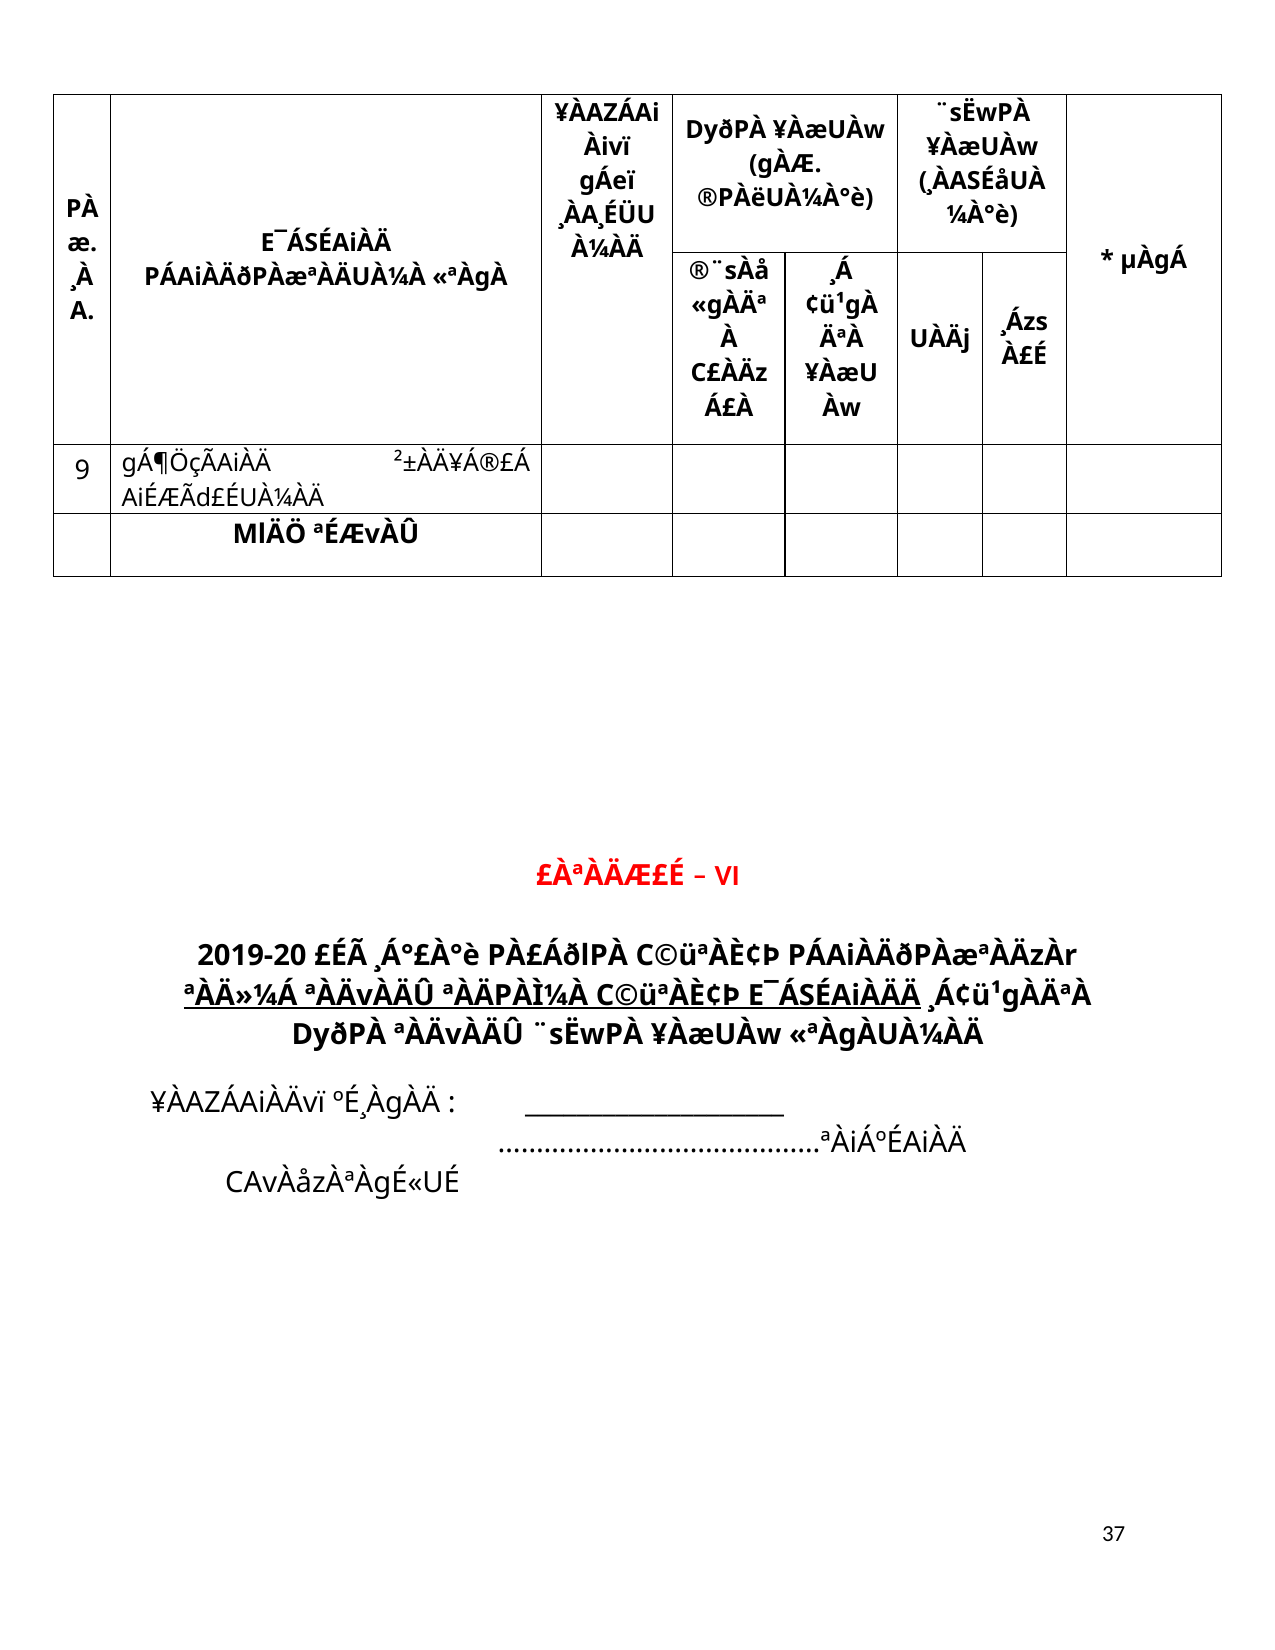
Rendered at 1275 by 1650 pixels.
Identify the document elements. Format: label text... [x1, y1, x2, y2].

table_header * µÀgÁ [1067, 95, 1221, 444]
table_header ¥ÀAZÁAiÀivï gÁeï ¸ÀA¸ÉÜUÀ¼ÀÄ [542, 95, 672, 444]
table_cell [983, 445, 1066, 513]
table_header ¨sËwPÀ ¥ÀæUÀw (¸ÀASÉåUÀ¼À°è) [898, 95, 1066, 252]
list ……………………………………ªÀiÁºÉAiÀÄ CAvÀåzÀªÀgÉ«UÉ [225, 1121, 1125, 1201]
table_cell [898, 445, 982, 513]
table_cell [786, 445, 897, 513]
table_cell [983, 514, 1066, 576]
table_cell [673, 514, 784, 576]
table_cell MlÄÖ ªÉÆvÀÛ [111, 514, 541, 576]
table_cell ¸Á¢ü¹gÀÄªÀ ¥ÀæUÀw [786, 253, 897, 444]
table_cell ¸ÁzsÀ£É [983, 253, 1066, 444]
list 2019-20 £ÉÃ ¸Á°£À°è PÀ£ÁðlPÀ C©üªÀÈ¢Þ PÁAiÀÄðPÀæªÀÄzÀr ªÀÄ»¼Á ªÀÄvÀÄÛ ªÀÄPÀÌ¼À C©üªÀÈ¢Þ E¯ÁSÉAiÀÄÄ ¸Á¢ü¹gÀÄªÀ DyðPÀ ªÀÄvÀÄÛ ¨sËwPÀ ¥ÀæUÀw «ªÀgÀUÀ¼ÀÄ [150, 934, 1125, 1053]
table_header E¯ÁSÉAiÀÄ PÁAiÀÄðPÀæªÀÄUÀ¼À «ªÀgÀ [111, 95, 541, 444]
table_cell gÁ¶ÖçÃAiÀÄ ²±ÀÄ¥Á®£Á AiÉÆÃd£ÉUÀ¼ÀÄ [111, 445, 541, 513]
table_cell UÀÄj [898, 253, 982, 444]
table_header PÀæ. ¸ÀA. [54, 95, 110, 444]
table_cell [1067, 514, 1221, 576]
table_header DyðPÀ ¥ÀæUÀw (gÀÆ. ®PÀëUÀ¼À°è) [673, 95, 897, 252]
table_cell 9 [54, 445, 110, 513]
list £ÀªÀÄÆ£É – VI [150, 855, 1125, 894]
table_cell [542, 445, 672, 513]
table_cell [898, 514, 982, 576]
table_cell [54, 514, 110, 576]
table_cell [786, 514, 897, 576]
table_cell ®¨sÀå«gÀÄªÀ C£ÀÄzÁ£À [673, 253, 784, 444]
table_cell [1067, 445, 1221, 513]
list ¥ÀAZÁAiÀÄvï ºÉ¸ÀgÀÄ : ____________________ [150, 1082, 1125, 1121]
table_cell [542, 514, 672, 576]
table_cell [673, 445, 784, 513]
